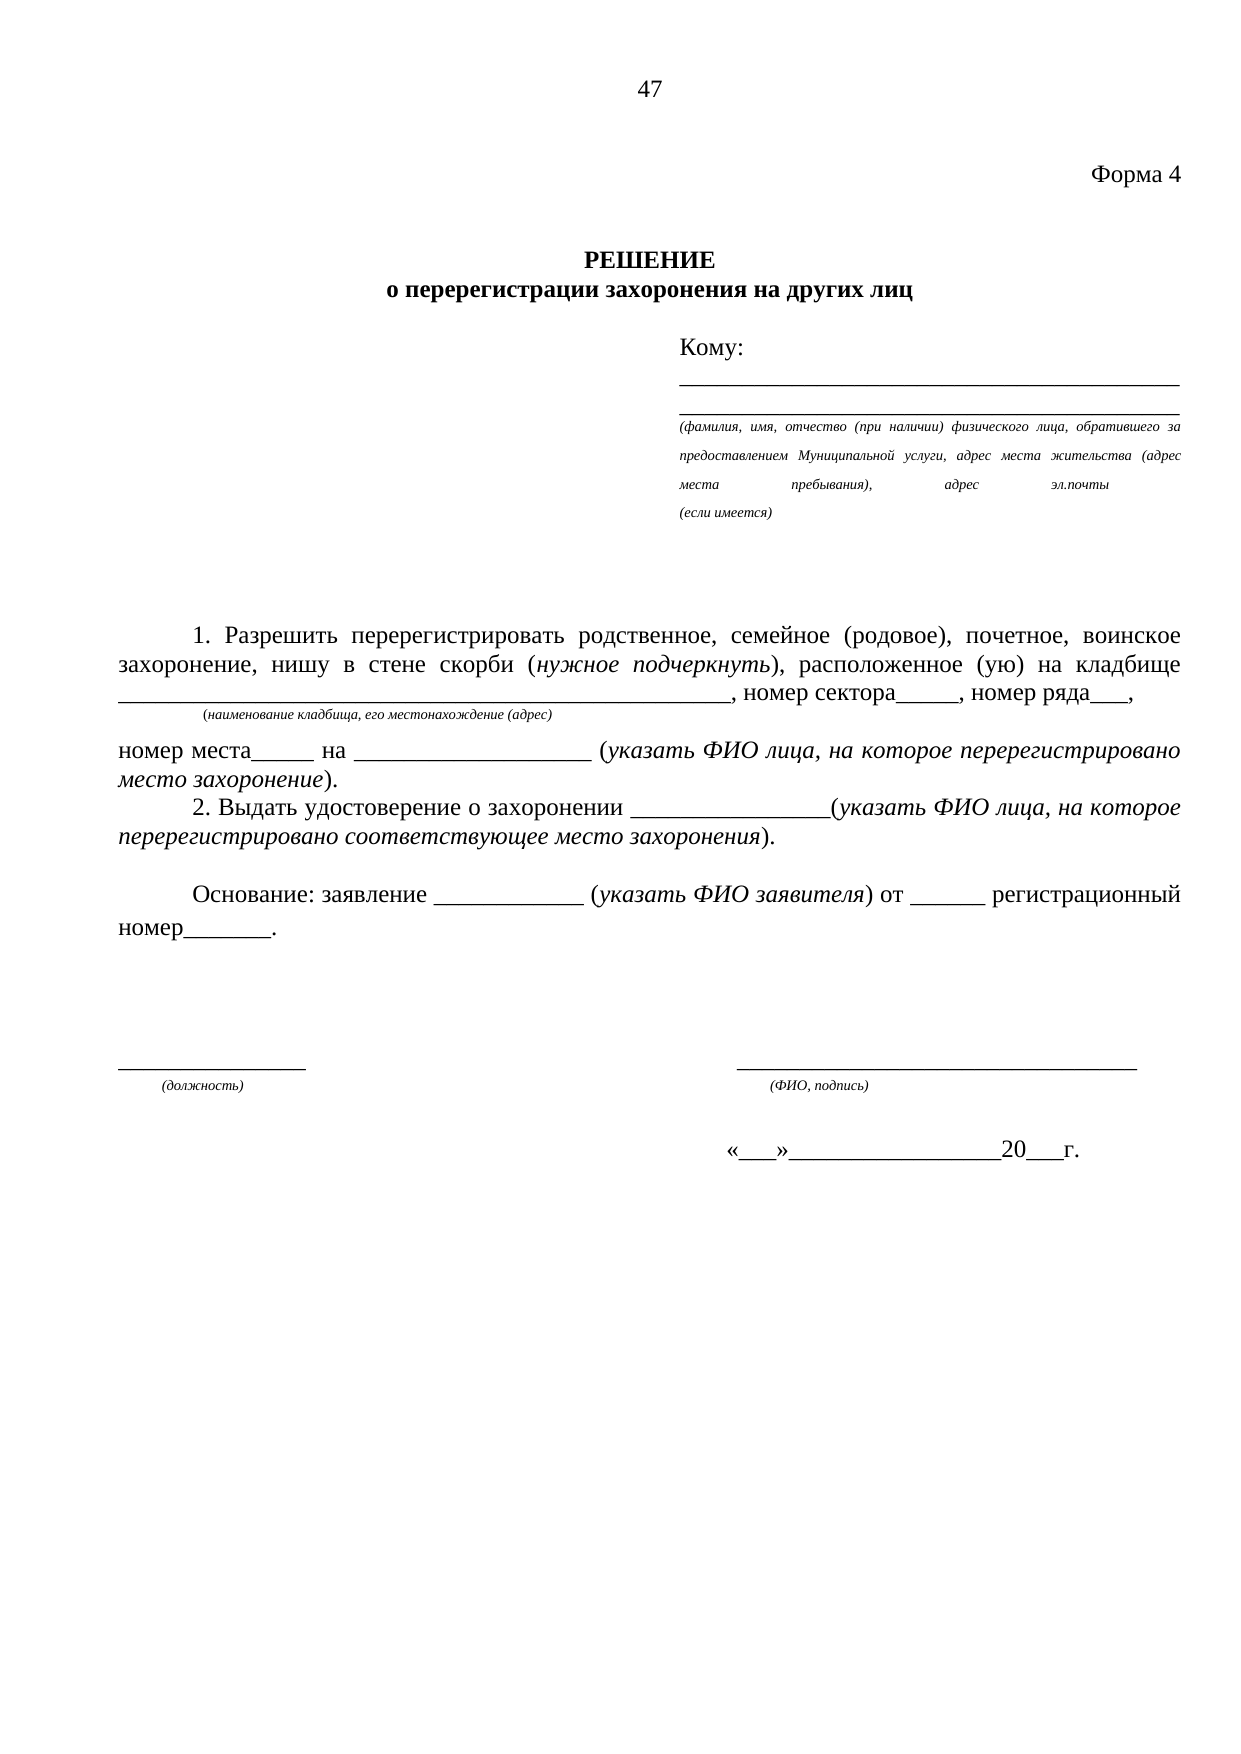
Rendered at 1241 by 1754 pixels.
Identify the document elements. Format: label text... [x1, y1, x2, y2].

text Кому: [679, 332, 1181, 361]
text ________________________________________________________________________________ [679, 361, 1181, 418]
text (наименование кладбища, его местонахождение (адрес) [118, 706, 1181, 735]
text 2. Выдать удостоверение о захоронении ________________(указать ФИО лица, на которое перерегистрировано соответствующее место захоронения). [118, 792, 1181, 850]
text Основание: заявление ____________ (указать ФИО заявителя) от ______ регистрационный номер_______. [118, 879, 1181, 941]
text номер места_____ на ___________________ (указать ФИО лица, на которое перерегистрировано место захоронение). [118, 735, 1181, 792]
text Форма 4 [118, 159, 1181, 188]
text 1. Разрешить перерегистрировать родственное, семейное (родовое), почетное, воинское захоронение, нишу в стене скорби (нужное подчеркнуть), расположенное (ую) на кладбище _________________________________________________, номер сектора_____, номер ряда___, [118, 620, 1181, 706]
text о перерегистрации захоронения на других лиц [118, 274, 1181, 303]
text _______________ ________________________________ [118, 1044, 1181, 1073]
text (должность) (ФИО, подпись) [118, 1077, 1181, 1106]
text (фамилия, имя, отчество (при наличии) физического лица, обратившего за предоставлением Муниципальной услуги, адрес места жительства (адрес места пребывания), адрес эл.почты (если имеется) [679, 418, 1181, 533]
text «___»_________________20___г. [118, 1134, 1181, 1162]
text РЕШЕНИЕ [118, 246, 1181, 274]
